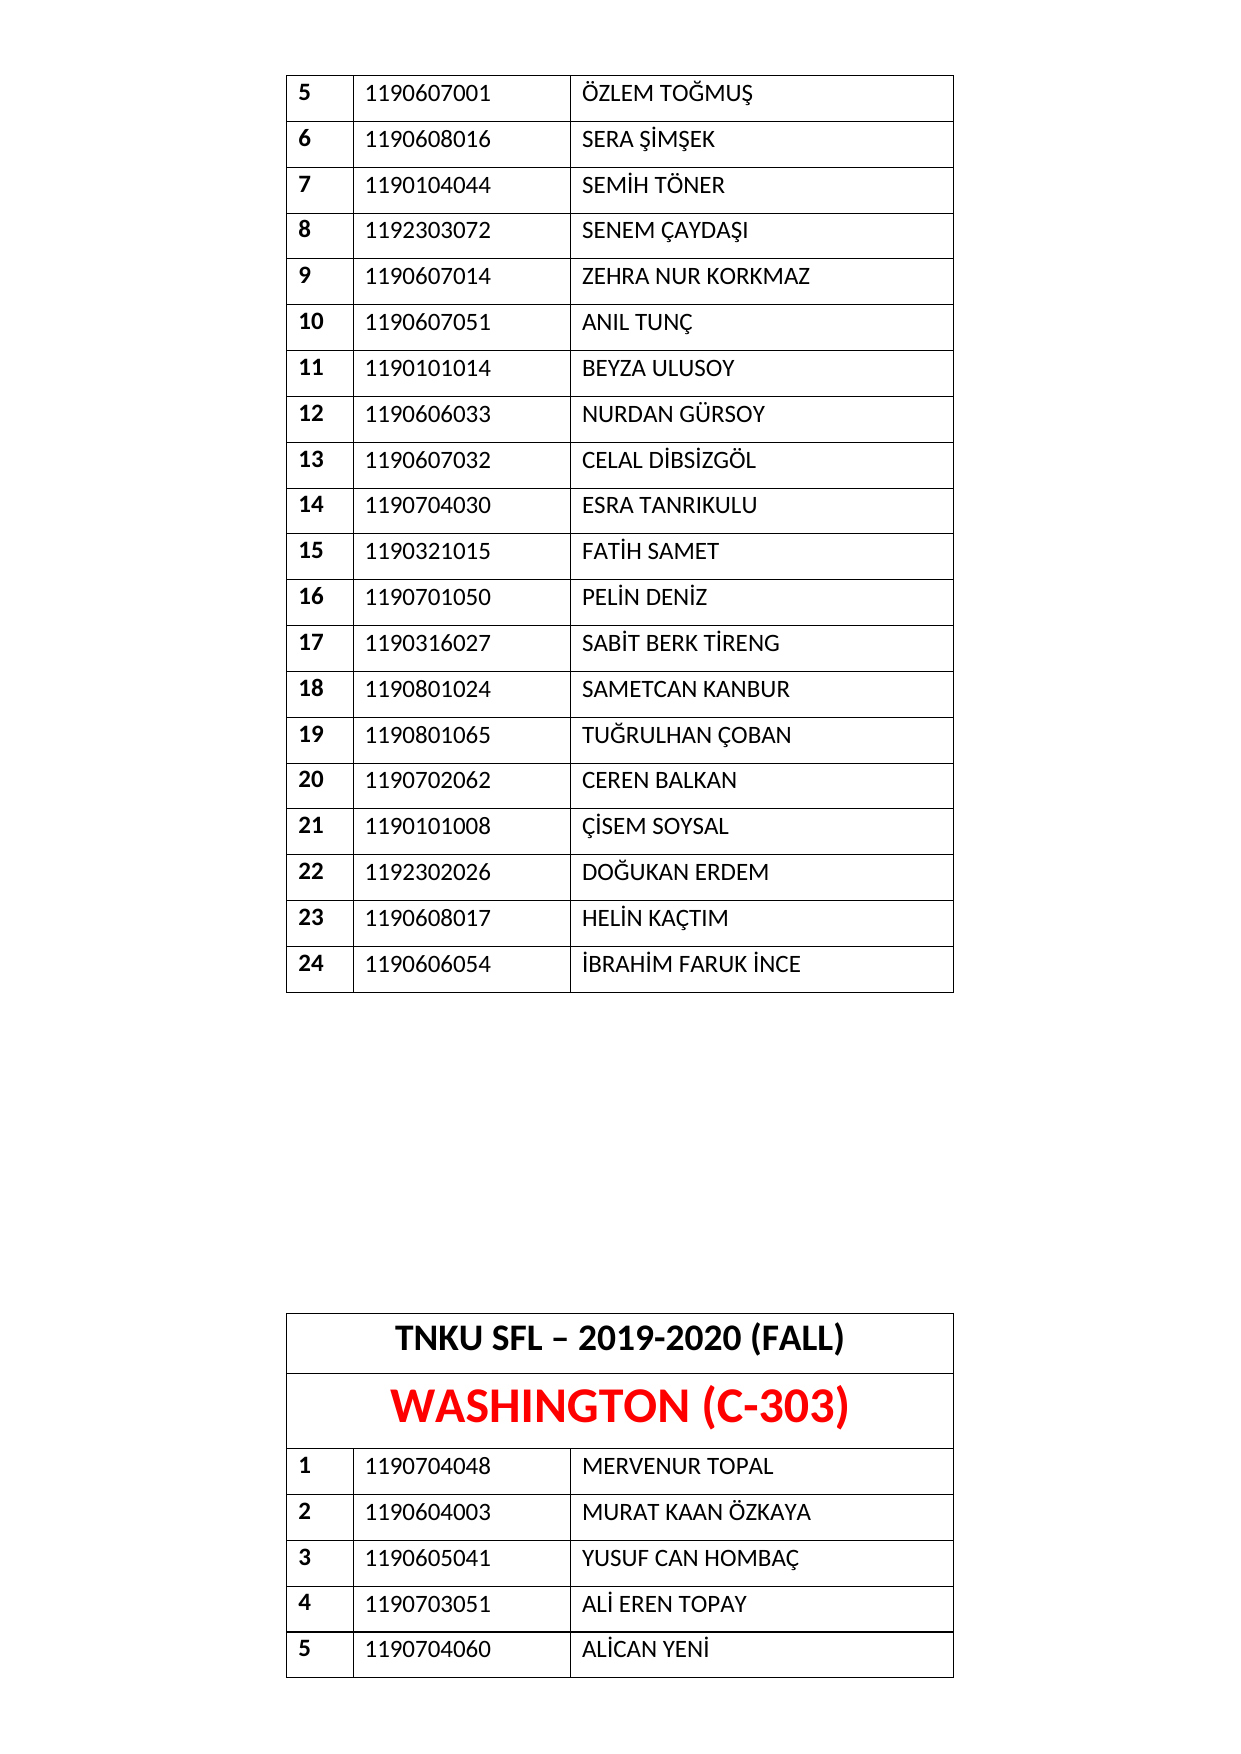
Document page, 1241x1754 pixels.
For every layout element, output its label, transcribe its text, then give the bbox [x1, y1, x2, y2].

table_cell SAMETCAN KANBUR [571, 672, 953, 717]
table_cell FATİH SAMET [571, 534, 953, 579]
table_cell [287, 1541, 353, 1586]
table_cell [287, 259, 353, 304]
table_cell [287, 855, 353, 900]
table_cell ZEHRA NUR KORKMAZ [571, 259, 953, 304]
table_cell WASHINGTON (C-303) [287, 1374, 953, 1448]
table_cell TUĞRULHAN ÇOBAN [571, 718, 953, 762]
table_cell [287, 672, 353, 717]
table_cell [287, 305, 353, 350]
table_cell ÖZLEM TOĞMUŞ [571, 76, 953, 121]
table_cell SERA ŞİMŞEK [571, 122, 953, 167]
table_cell ALİ EREN TOPAY [571, 1587, 953, 1631]
table_cell BEYZA ULUSOY [571, 351, 953, 396]
table_header TNKU SFL – 2019-2020 (FALL) [287, 1314, 953, 1373]
table_cell [287, 1587, 353, 1631]
table_cell [287, 580, 353, 625]
table_cell [287, 1495, 353, 1540]
table_cell 1190606033 [354, 397, 570, 442]
table_cell 1190704048 [354, 1449, 570, 1494]
table_cell 1190605041 [354, 1541, 570, 1586]
table_cell 1190101014 [354, 351, 570, 396]
table_cell SENEM ÇAYDAŞI [571, 214, 953, 258]
table_cell 1190704030 [354, 489, 570, 533]
table_cell ÇİSEM SOYSAL [571, 809, 953, 854]
table_cell SEMİH TÖNER [571, 168, 953, 212]
table_cell [287, 764, 353, 808]
table_cell [287, 718, 353, 762]
table_cell [287, 397, 353, 442]
table_cell SABİT BERK TİRENG [571, 626, 953, 671]
table_cell 1190607014 [354, 259, 570, 304]
table_cell 1190607032 [354, 443, 570, 487]
table_cell 1190703051 [354, 1587, 570, 1631]
table_cell CEREN BALKAN [571, 764, 953, 808]
table_cell 1190704060 [354, 1633, 570, 1677]
table_cell 1190607051 [354, 305, 570, 350]
table_cell 1190606054 [354, 947, 570, 992]
table_cell İBRAHİM FARUK İNCE [571, 947, 953, 992]
table_cell [287, 122, 353, 167]
table_cell [287, 168, 353, 212]
table_cell 1190316027 [354, 626, 570, 671]
table_cell 1190604003 [354, 1495, 570, 1540]
table_cell 1190608017 [354, 901, 570, 946]
table_cell [287, 489, 353, 533]
table_cell 1190801065 [354, 718, 570, 762]
table_cell 1190801024 [354, 672, 570, 717]
table_cell [287, 443, 353, 487]
table_cell [287, 1449, 353, 1494]
table_cell [287, 626, 353, 671]
table_cell HELİN KAÇTIM [571, 901, 953, 946]
table_cell 1190701050 [354, 580, 570, 625]
table_cell 1190104044 [354, 168, 570, 212]
table_cell MERVENUR TOPAL [571, 1449, 953, 1494]
table_cell ALİCAN YENİ [571, 1633, 953, 1677]
table_cell YUSUF CAN HOMBAÇ [571, 1541, 953, 1586]
table_cell ANIL TUNÇ [571, 305, 953, 350]
table_cell [287, 351, 353, 396]
table_cell [287, 534, 353, 579]
table_cell CELAL DİBSİZGÖL [571, 443, 953, 487]
table_cell 1192303072 [354, 214, 570, 258]
table_cell 1190608016 [354, 122, 570, 167]
table_cell [287, 214, 353, 258]
table_cell 1192302026 [354, 855, 570, 900]
table_cell MURAT KAAN ÖZKAYA [571, 1495, 953, 1540]
table_cell DOĞUKAN ERDEM [571, 855, 953, 900]
table_cell ESRA TANRIKULU [571, 489, 953, 533]
table_cell [287, 947, 353, 992]
table_cell [287, 809, 353, 854]
table_cell 1190101008 [354, 809, 570, 854]
table_cell [287, 1633, 353, 1677]
table_cell [287, 901, 353, 946]
table_cell [287, 76, 353, 121]
table_cell PELİN DENİZ [571, 580, 953, 625]
table_cell 1190607001 [354, 76, 570, 121]
table_cell 1190702062 [354, 764, 570, 808]
table_cell NURDAN GÜRSOY [571, 397, 953, 442]
table_cell 1190321015 [354, 534, 570, 579]
